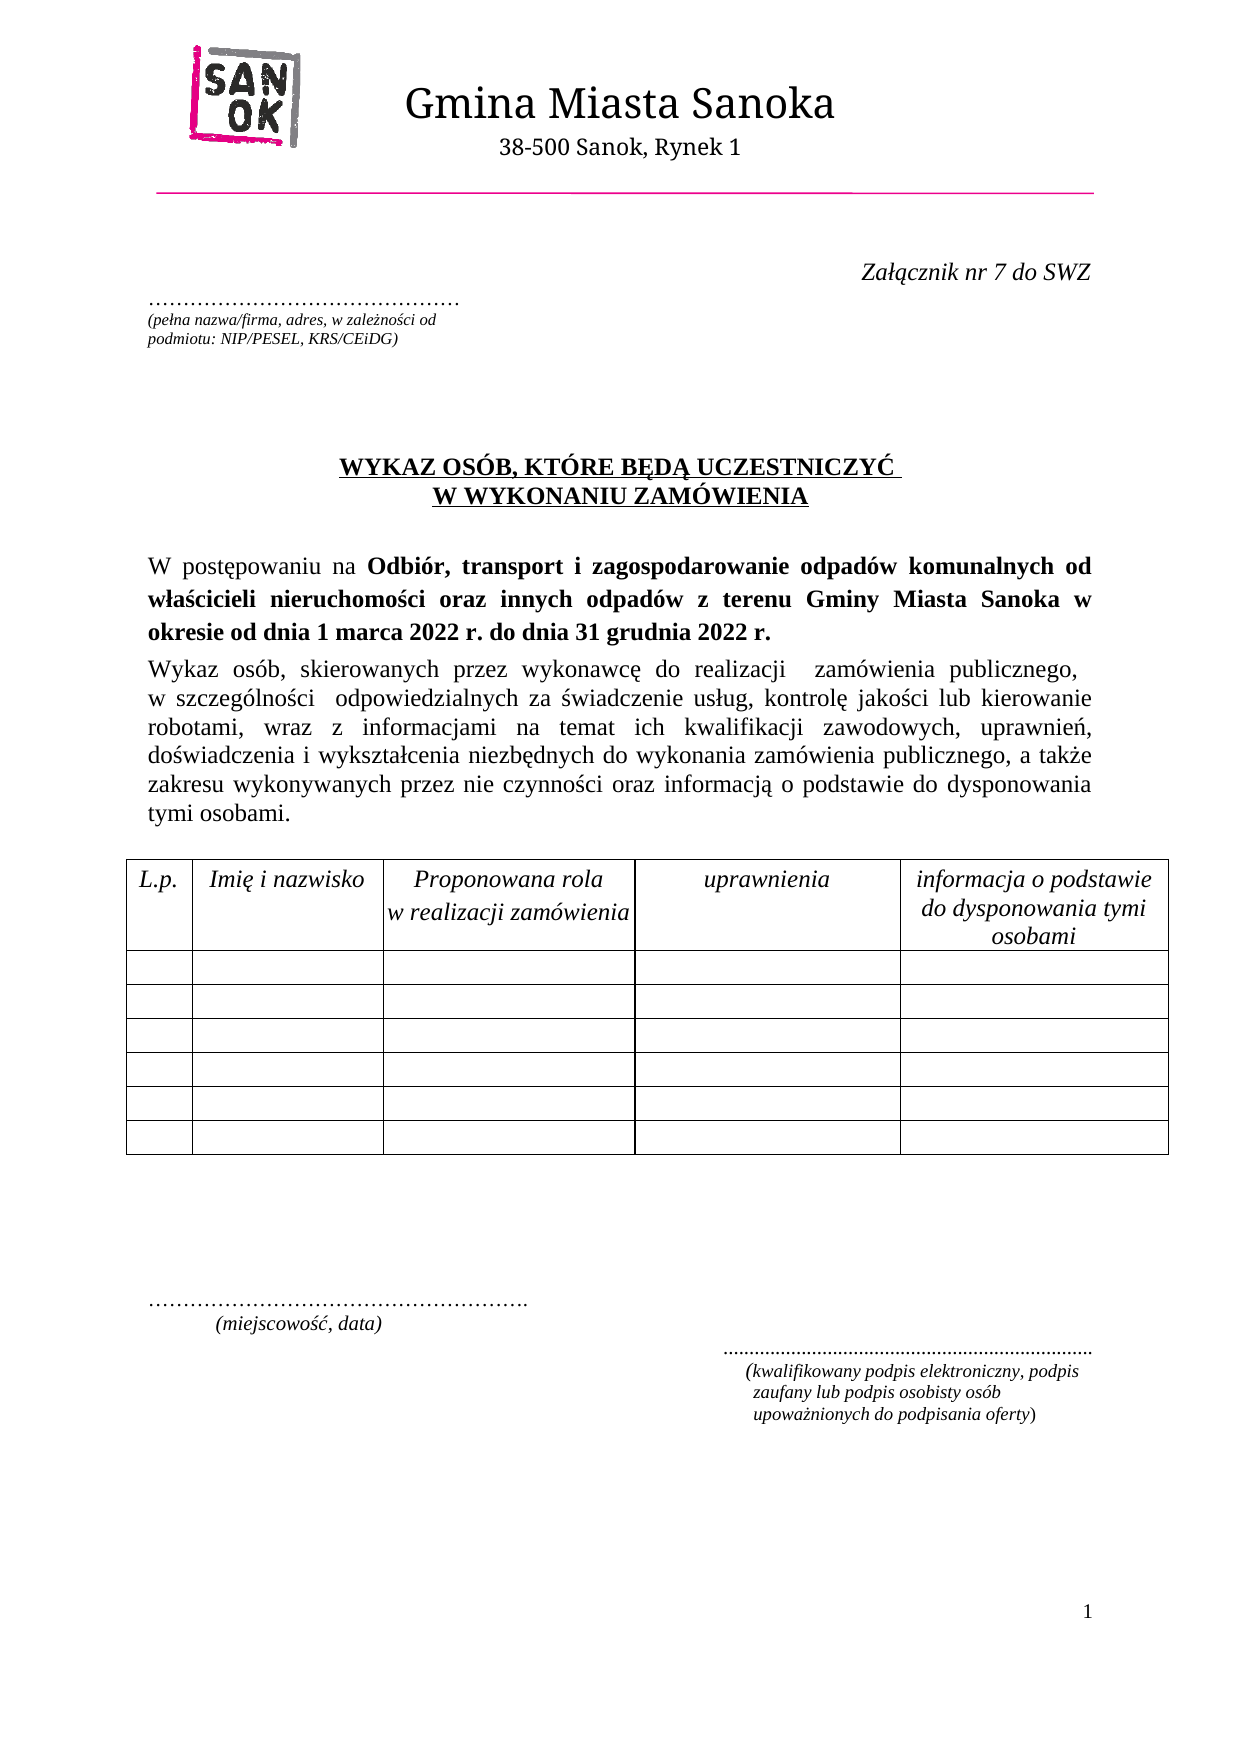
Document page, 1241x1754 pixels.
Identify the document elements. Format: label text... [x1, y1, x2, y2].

text ....................................................................... [148, 1335, 1093, 1359]
table_cell [901, 951, 1168, 984]
table_header informacja o podstawie do dysponowania tymi osobami [901, 860, 1168, 950]
table_header L.p. [127, 860, 192, 950]
table_cell [193, 1053, 383, 1086]
table_cell [384, 1087, 634, 1120]
table_cell [384, 985, 634, 1018]
text ………………………………………………. [148, 1287, 1093, 1311]
table_cell [193, 1019, 383, 1052]
text (pełna nazwa/firma, adres, w zależności od podmiotu: NIP/PESEL, KRS/CEiDG) [148, 310, 472, 348]
table_cell [901, 1121, 1168, 1154]
table_cell [384, 1121, 634, 1154]
table_cell [127, 951, 192, 984]
table_header Imię i nazwisko [193, 860, 383, 950]
table_cell [901, 985, 1168, 1018]
table_cell [127, 1087, 192, 1120]
table_cell [901, 1087, 1168, 1120]
table_header Proponowana rola w realizacji zamówienia [384, 860, 634, 950]
table_cell [193, 951, 383, 984]
table_cell [127, 985, 192, 1018]
table_cell [384, 1053, 634, 1086]
text Załącznik nr 7 do SWZ [148, 257, 1093, 286]
table_cell [636, 1087, 900, 1120]
table_cell [384, 1019, 634, 1052]
table_cell [193, 1121, 383, 1154]
table_cell [384, 951, 634, 984]
text (miejscowość, data) [148, 1311, 1093, 1335]
table_cell [193, 1087, 383, 1120]
table_cell [127, 1019, 192, 1052]
text ……………………………………… [148, 286, 472, 310]
text (kwalifikowany podpis elektroniczny, podpis zaufany lub podpis osobisty osób upoważnionych do podpisania oferty) [745, 1359, 1094, 1425]
picture [189, 45, 301, 148]
table_cell [636, 1019, 900, 1052]
table_cell [127, 1121, 192, 1154]
table_cell [636, 1121, 900, 1154]
text W postępowaniu na Odbiór, transport i zagospodarowanie odpadów komunalnych od właścicieli nieruchomości oraz innych odpadów z terenu Gminy Miasta Sanoka w okresie od dnia 1 marca 2022 r. do dnia 31 grudnia 2022 r. [148, 551, 1093, 646]
text WYKAZ OSÓB, KTÓRE BĘDĄ UCZESTNICZYĆ W WYKONANIU ZAMÓWIENIA [148, 452, 1093, 509]
table_cell [901, 1053, 1168, 1086]
table_cell [636, 951, 900, 984]
table_header uprawnienia [636, 860, 900, 950]
table_cell [127, 1053, 192, 1086]
table_cell [636, 985, 900, 1018]
table_cell [636, 1053, 900, 1086]
table_cell [901, 1019, 1168, 1052]
table_cell [193, 985, 383, 1018]
text Wykaz osób, skierowanych przez wykonawcę do realizacji zamówienia publicznego, w szczególności odpowiedzialnych za świadczenie usług, kontrolę jakości lub kierowanie robotami, wraz z informacjami na temat ich kwalifikacji zawodowych, uprawnień, doświadczenia i wykształcenia niezbędnych do wykonania zamówienia publicznego, a także zakresu wykonywanych przez nie czynności oraz informacją o podstawie do dysponowania tymi osobami. [148, 654, 1093, 827]
